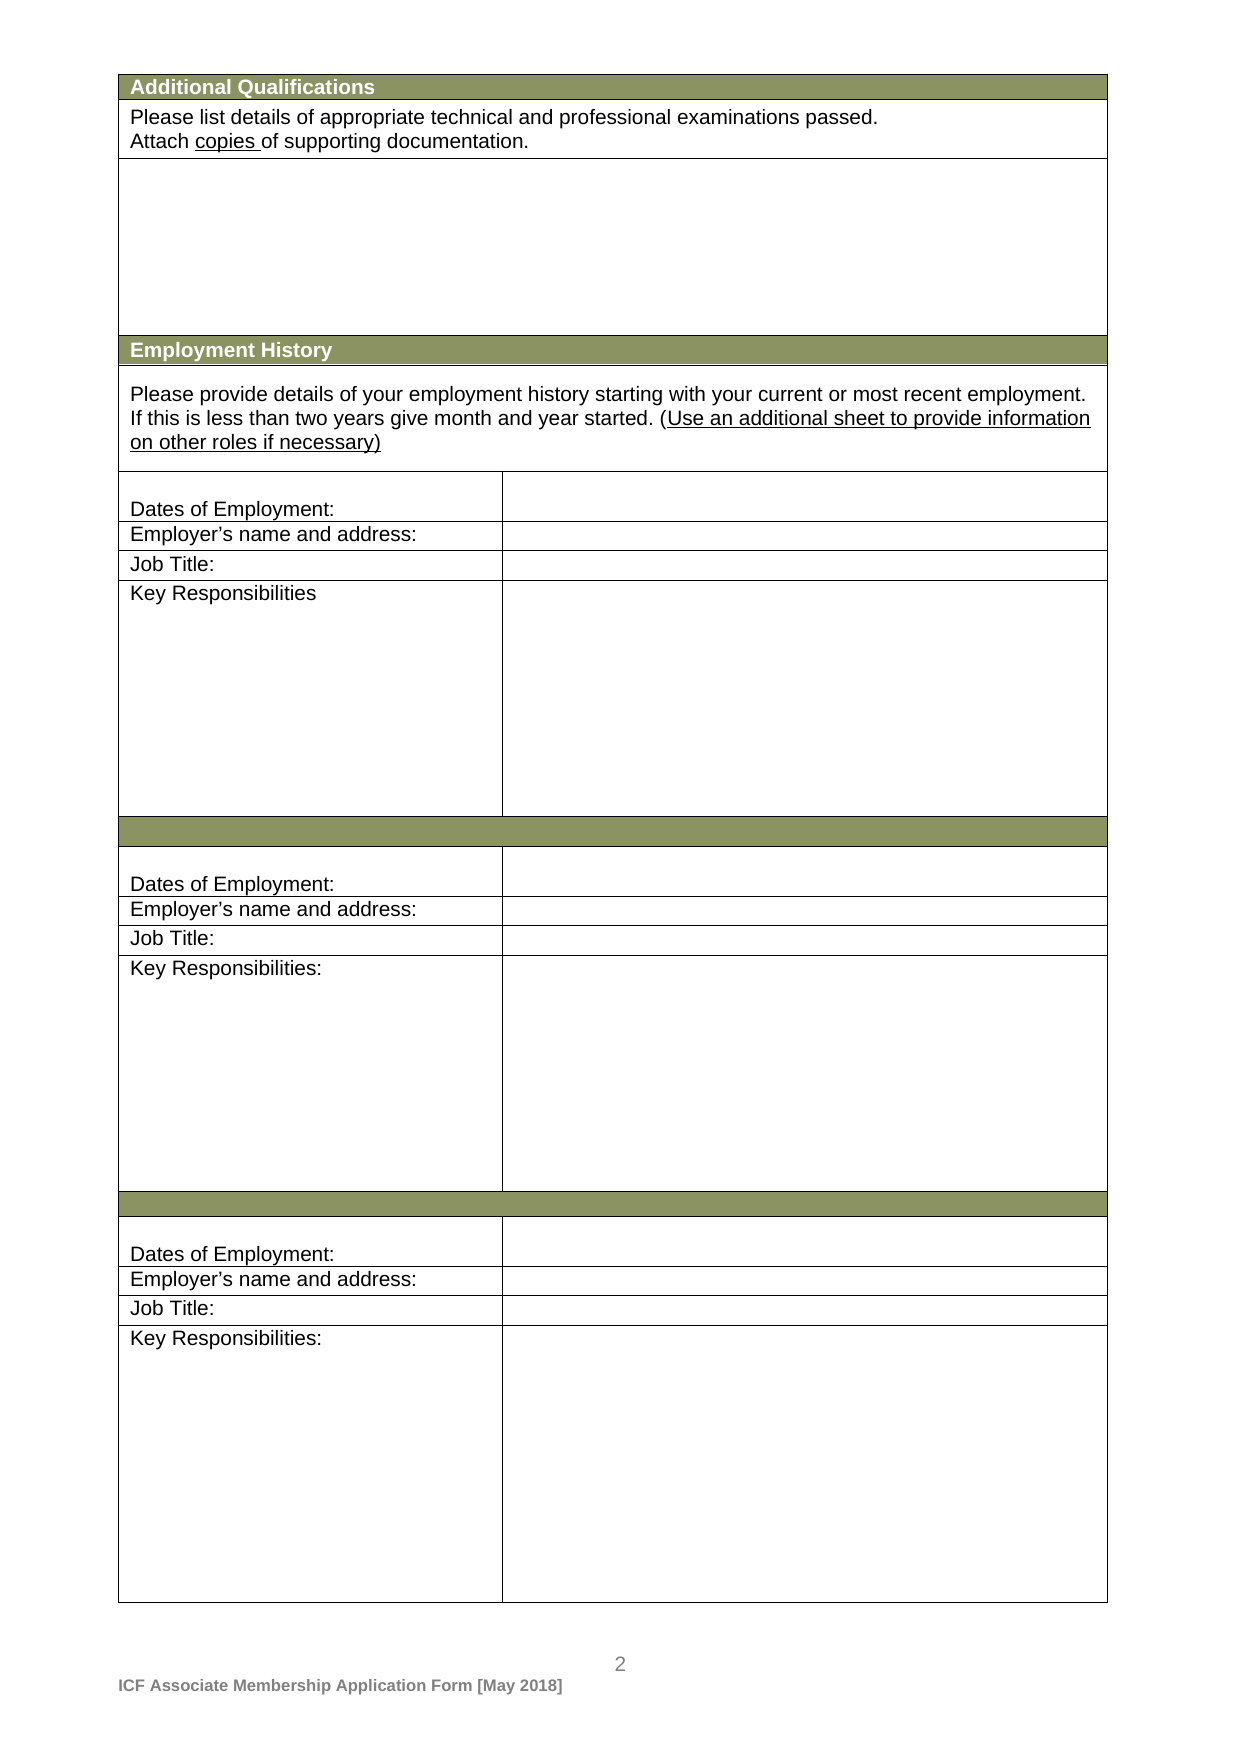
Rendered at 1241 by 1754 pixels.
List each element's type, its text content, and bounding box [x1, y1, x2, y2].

table_cell Employer’s name and address: [119, 522, 502, 550]
table_cell [503, 897, 1107, 925]
table_cell Key Responsibilities: [119, 956, 502, 1191]
table_cell Additional Qualifications [119, 75, 1107, 99]
table_cell Employment History [119, 336, 1107, 364]
table_cell Key Responsibilities: [119, 1326, 502, 1602]
table_cell [503, 926, 1107, 954]
table_cell Dates of Employment: [119, 1217, 502, 1266]
table_cell Please provide details of your employment history starting with your current or most recent employment. If this is less than two years give month and year started. (Use an additional sheet to provide information on other roles if necessary) [119, 366, 1107, 471]
table_cell Dates of Employment: [119, 847, 502, 896]
table_cell [503, 551, 1107, 580]
table_cell Key Responsibilities [119, 581, 502, 816]
table_cell [503, 1296, 1107, 1325]
table_cell [503, 581, 1107, 816]
table_cell Employer’s name and address: [119, 897, 502, 925]
table_cell Employer’s name and address: [119, 1267, 502, 1295]
table_cell [503, 956, 1107, 1191]
table_cell [119, 159, 1107, 335]
table_cell Job Title: [119, 551, 502, 580]
table_cell [503, 1326, 1107, 1602]
table_cell [119, 817, 1107, 846]
table_cell Please list details of appropriate technical and professional examinations passed. Attach copies of supporting documentation. [119, 100, 1107, 158]
table_cell Dates of Employment: [119, 472, 502, 521]
table_cell [119, 1192, 1107, 1216]
table_cell [503, 1267, 1107, 1295]
table_cell [503, 522, 1107, 550]
table_cell [503, 472, 1107, 521]
table_cell [503, 1217, 1107, 1266]
table_cell Job Title: [119, 926, 502, 954]
table_cell [503, 847, 1107, 896]
table_cell Job Title: [119, 1296, 502, 1325]
